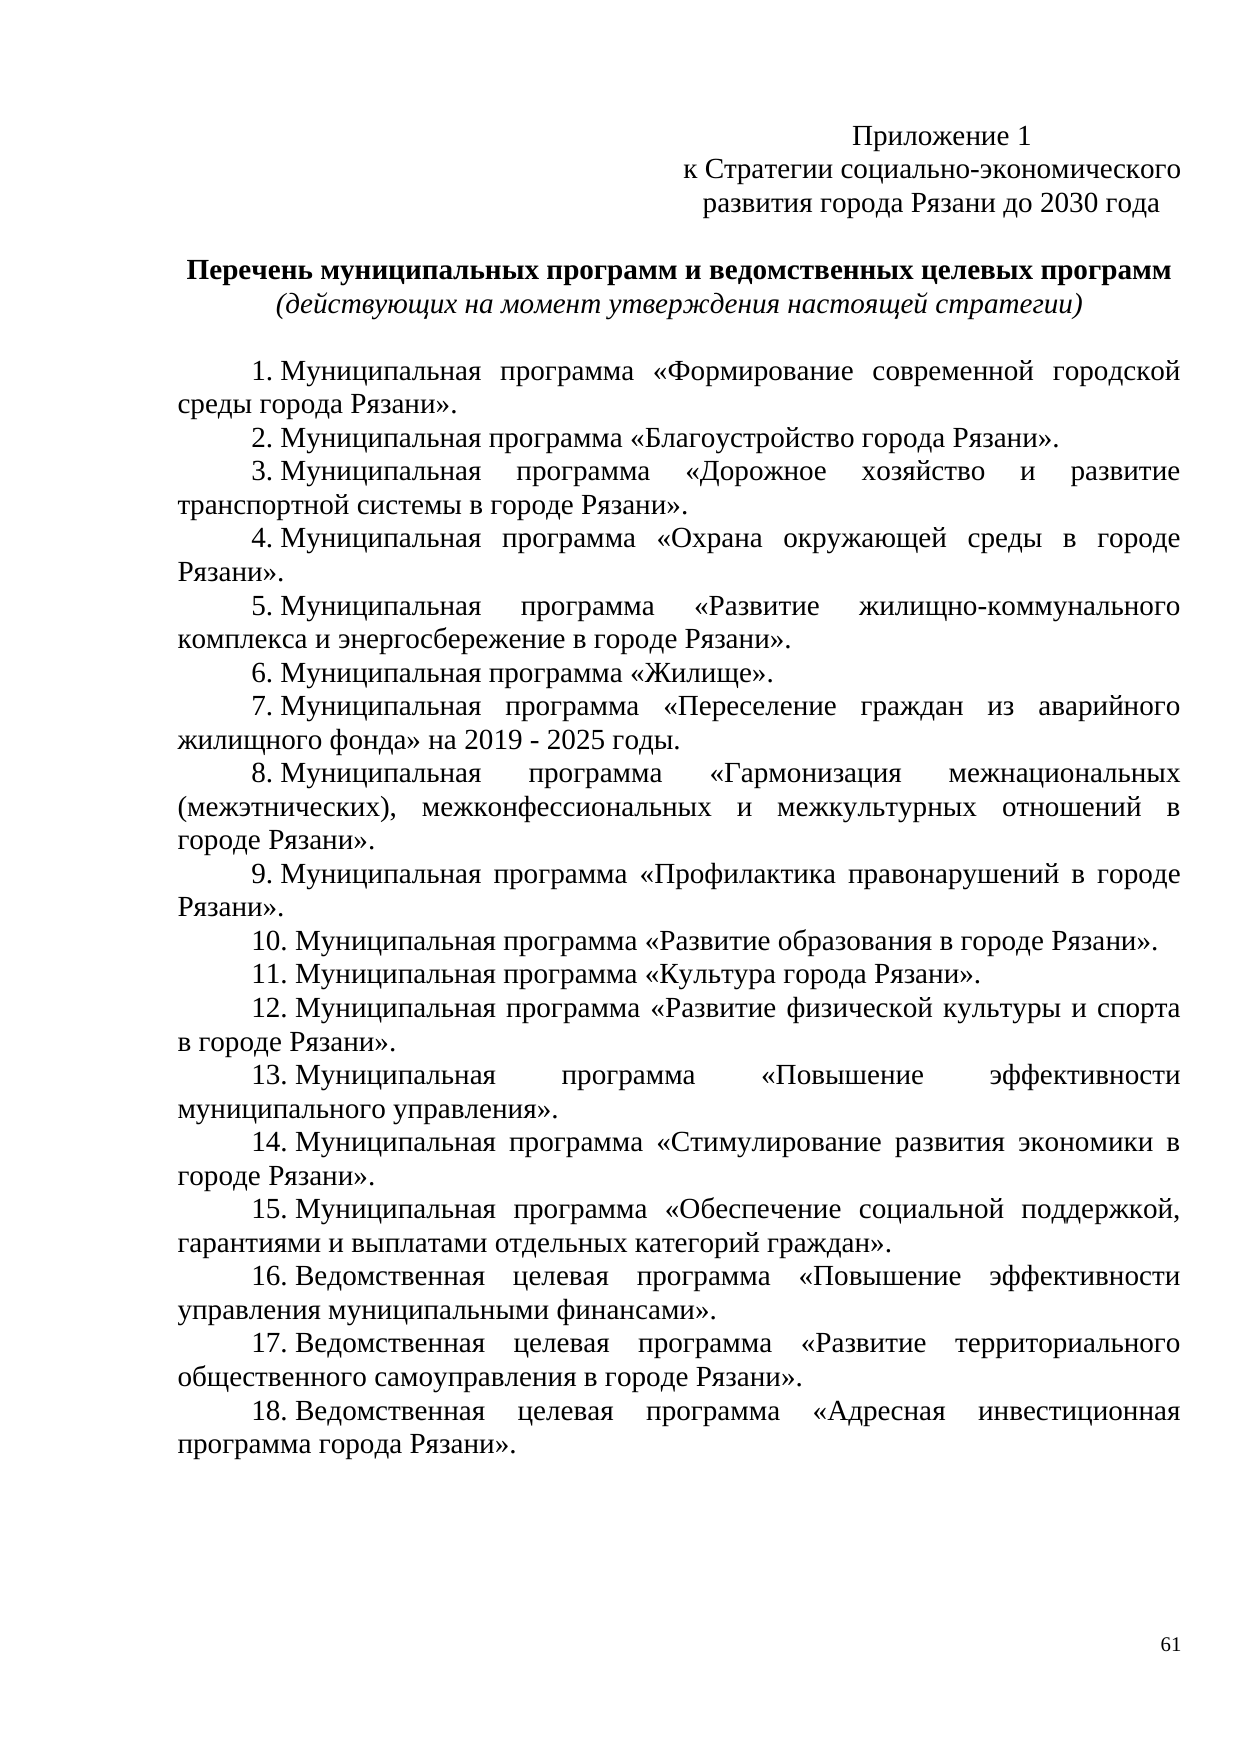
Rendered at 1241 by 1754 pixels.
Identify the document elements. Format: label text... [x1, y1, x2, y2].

text 9. Муниципальная программа «Профилактика правонарушений в городе Рязани». [177, 856, 1181, 923]
text 1. Муниципальная программа «Формирование современной городской среды города Рязани». [177, 353, 1181, 420]
text 18. Ведомственная целевая программа «Адресная инвестиционная программа города Рязани». [177, 1393, 1181, 1460]
text Перечень муниципальных программ и ведомственных целевых программ (действующих на момент утверждения настоящей стратегии) [177, 252, 1181, 319]
text 17. Ведомственная целевая программа «Развитие территориального общественного самоуправления в городе Рязани». [177, 1326, 1181, 1393]
text 5. Муниципальная программа «Развитие жилищно-коммунального комплекса и энергосбережение в городе Рязани». [177, 588, 1181, 655]
subtitle Приложение 1 [177, 118, 1181, 152]
text 13. Муниципальная программа «Повышение эффективности муниципального управления». [177, 1057, 1181, 1124]
text 6. Муниципальная программа «Жилище». [177, 655, 1181, 688]
text 8. Муниципальная программа «Гармонизация межнациональных (межэтнических), межконфессиональных и межкультурных отношений в городе Рязани». [177, 755, 1181, 856]
text 11. Муниципальная программа «Культура города Рязани». [177, 957, 1181, 990]
text 2. Муниципальная программа «Благоустройство города Рязани». [177, 420, 1181, 453]
text к Стратегии социально-экономического [177, 152, 1181, 185]
text 3. Муниципальная программа «Дорожное хозяйство и развитие транспортной системы в городе Рязани». [177, 453, 1181, 521]
text 7. Муниципальная программа «Переселение граждан из аварийного жилищного фонда» на 2019 - 2025 годы. [177, 688, 1181, 755]
text 15. Муниципальная программа «Обеспечение социальной поддержкой, гарантиями и выплатами отдельных категорий граждан». [177, 1191, 1181, 1258]
text 4. Муниципальная программа «Охрана окружающей среды в городе Рязани». [177, 521, 1181, 588]
text 12. Муниципальная программа «Развитие физической культуры и спорта в городе Рязани». [177, 990, 1181, 1057]
text развития города Рязани до 2030 года [177, 185, 1181, 219]
text 14. Муниципальная программа «Стимулирование развития экономики в городе Рязани». [177, 1124, 1181, 1191]
text 10. Муниципальная программа «Развитие образования в городе Рязани». [177, 923, 1181, 957]
text 16. Ведомственная целевая программа «Повышение эффективности управления муниципальными финансами». [177, 1258, 1181, 1326]
